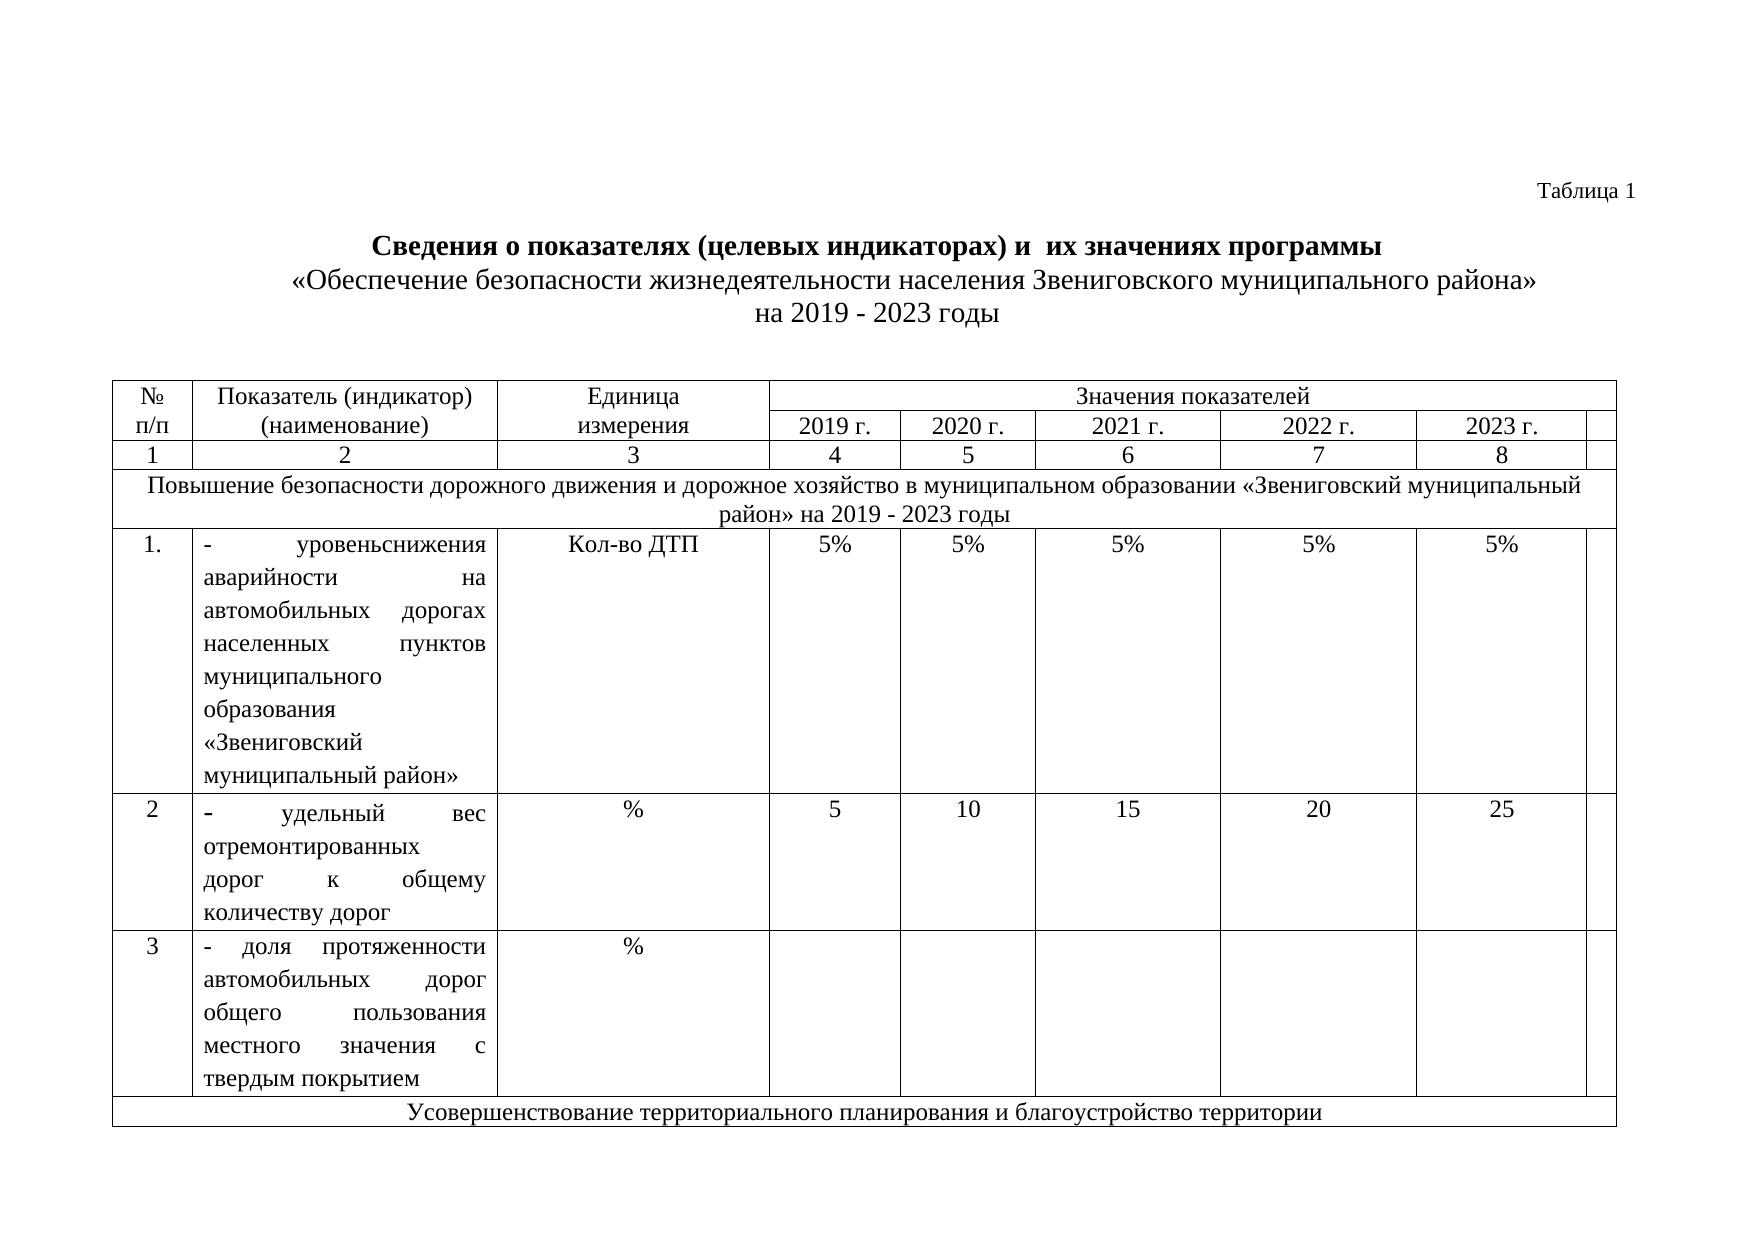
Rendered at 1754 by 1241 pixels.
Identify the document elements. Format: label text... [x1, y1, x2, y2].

table_cell 2019 г. [770, 411, 900, 439]
text Таблица 1 [118, 177, 1636, 203]
table_cell 5 [770, 794, 900, 930]
table_cell 5% [770, 529, 900, 793]
table_cell 5% [1036, 529, 1220, 793]
table_cell [1417, 931, 1586, 1096]
table_cell 5% [1221, 529, 1416, 793]
table_cell [770, 931, 900, 1096]
table_cell 1 [113, 441, 192, 469]
table_cell 2022 г. [1221, 411, 1416, 439]
table_cell 8 [1417, 441, 1586, 469]
table_cell 2020 г. [901, 411, 1035, 439]
table_cell 15 [1036, 794, 1220, 930]
table_cell % [498, 931, 769, 1096]
table_cell [901, 931, 1035, 1096]
table_cell 3 [498, 441, 769, 469]
table_cell 20 [1221, 794, 1416, 930]
subtitle Сведения о показателях (целевых индикаторах) и их значениях программы [118, 228, 1636, 262]
table_cell [1587, 411, 1616, 439]
table_cell [1036, 931, 1220, 1096]
table_cell 2 [193, 441, 497, 469]
table_cell - уровеньснижения аварийности на автомобильных дорогах населенных пунктов муниципального образования «Звениговский муниципальный район» [193, 529, 497, 793]
table_cell % [498, 794, 769, 930]
table_cell 5% [901, 529, 1035, 793]
text «Обеспечение безопасности жизнедеятельности населения Звениговского муниципального района» [118, 262, 1636, 295]
table_cell 1. [113, 529, 192, 793]
table_header № п/п [113, 381, 192, 439]
table_cell 25 [1417, 794, 1586, 930]
table_cell 3 [113, 931, 192, 1096]
table_cell 5% [1417, 529, 1586, 793]
table_cell Кол-во ДТП [498, 529, 769, 793]
table_cell Усовершенствование территориального планирования и благоустройство территории [113, 1097, 1616, 1126]
table_cell [1587, 529, 1616, 793]
table_cell 5 [901, 441, 1035, 469]
table_header Единица измерения [498, 381, 769, 439]
table_header Показатель (индикатор) (наименование) [193, 381, 497, 439]
table_cell 10 [901, 794, 1035, 930]
text на 2019 - 2023 годы [118, 295, 1636, 329]
table_cell 6 [1036, 441, 1220, 469]
table_cell [1587, 931, 1616, 1096]
table_cell [1587, 794, 1616, 930]
table_cell 2 [113, 794, 192, 930]
table_cell - удельный вес отремонтированных дорог к общему количеству дорог [193, 794, 497, 930]
table_cell [1221, 931, 1416, 1096]
table_cell [1587, 441, 1616, 469]
table_cell 2021 г. [1036, 411, 1220, 439]
table_cell - доля протяженности автомобильных дорог общего пользования местного значения с твердым покрытием [193, 931, 497, 1096]
table_cell 2023 г. [1417, 411, 1586, 439]
table_header Значения показателей [770, 381, 1616, 410]
table_cell 4 [770, 441, 900, 469]
table_cell Повышение безопасности дорожного движения и дорожное хозяйство в муниципальном образовании «Звениговский муниципальный район» на 2019 - 2023 годы [113, 470, 1616, 528]
table_cell 7 [1221, 441, 1416, 469]
